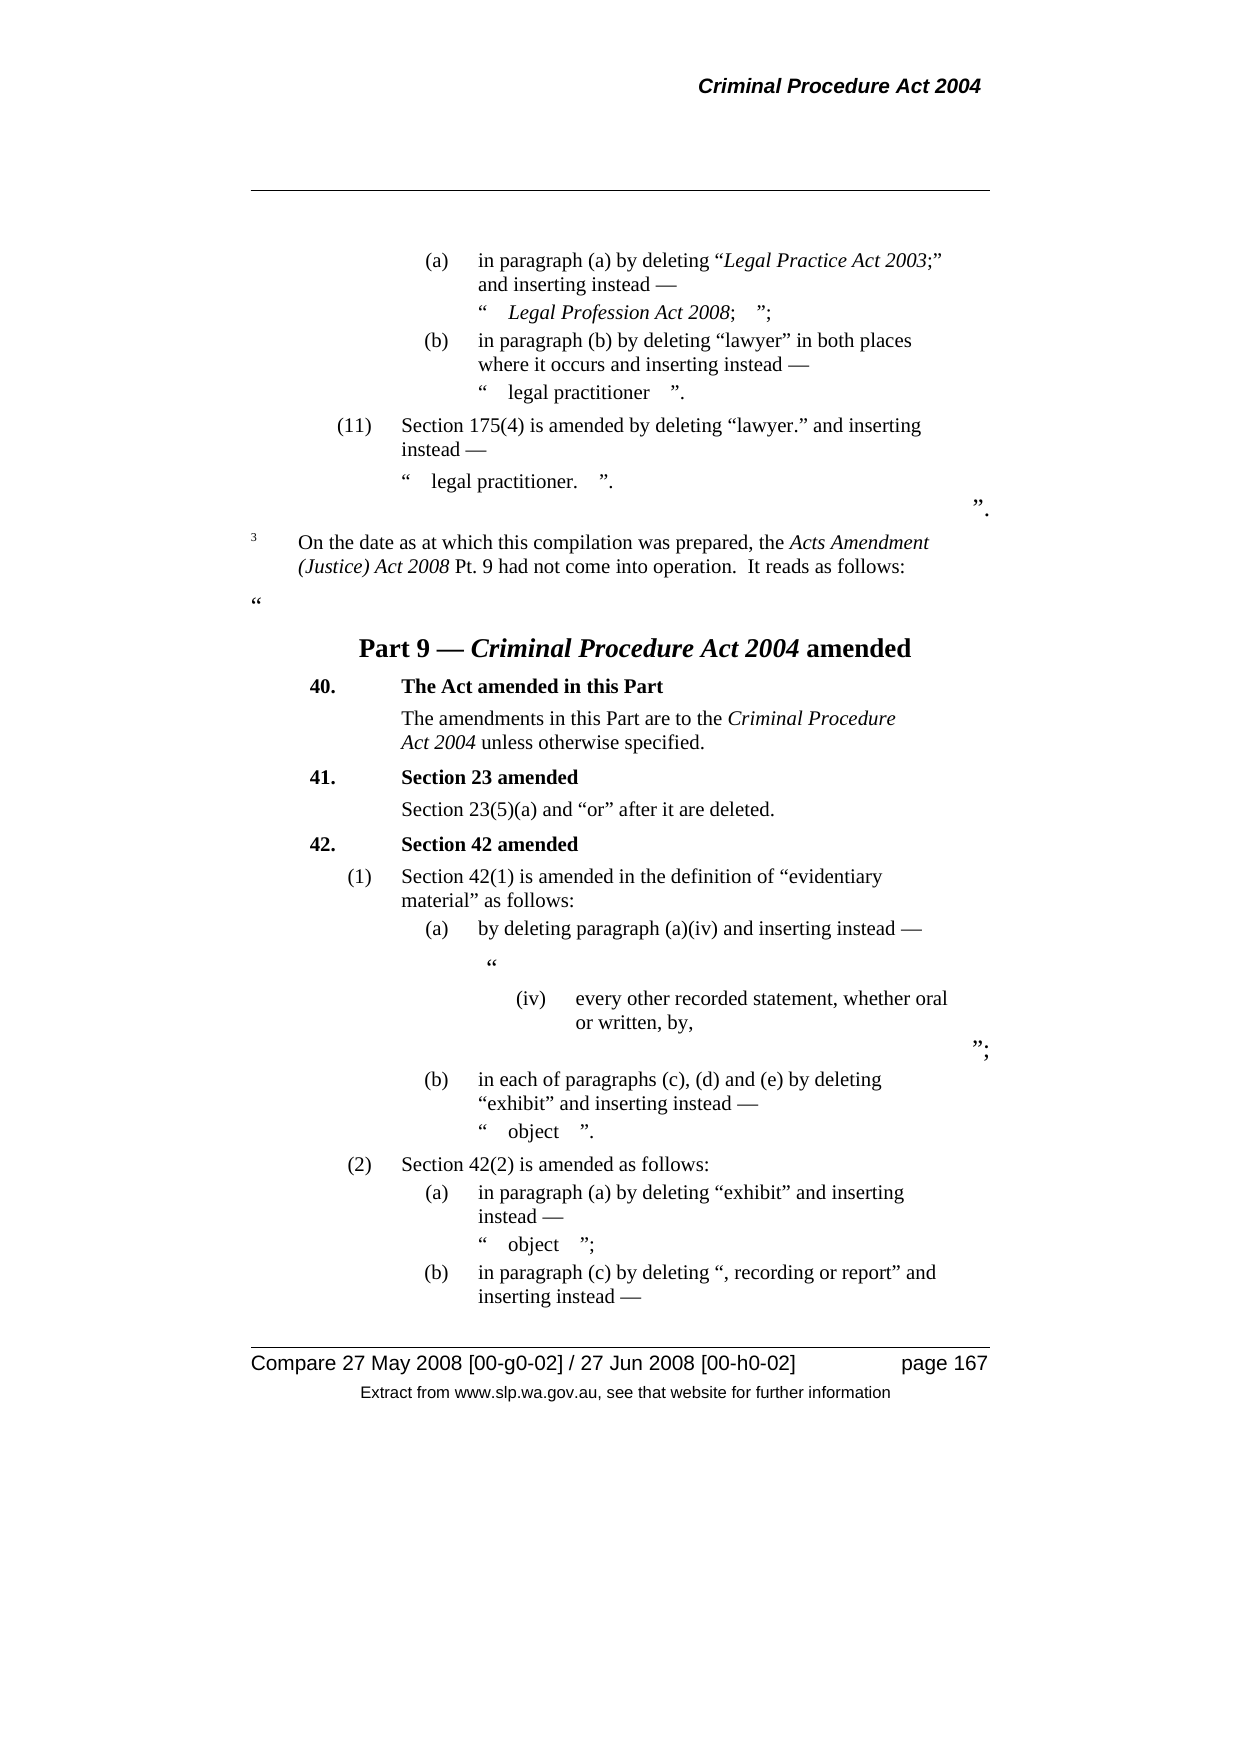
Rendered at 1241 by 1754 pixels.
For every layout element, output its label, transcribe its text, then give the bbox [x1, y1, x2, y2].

text (b) in each of paragraphs (c), (d) and (e) by deleting “exhibit” and inserting instead — [389, 1067, 960, 1115]
text 3 On the date as at which this compilation was prepared, the Acts Amendment (Justice) Act 2008 Pt. 9 had not come into operation. It reads as follows: [251, 530, 990, 578]
text (11) Section 175(4) is amended by deleting “lawyer.” and inserting instead — [312, 413, 960, 461]
subtitle 40. The Act amended in this Part [309, 674, 960, 698]
text (1) Section 42(1) is amended in the definition of “evidentiary material” as follows: [312, 864, 960, 912]
text The amendments in this Part are to the Criminal Procedure Act 2004 unless otherwise specified. [312, 706, 960, 754]
text (a) in paragraph (a) by deleting “exhibit” and inserting instead — [389, 1180, 960, 1228]
text “ object ”; [389, 1232, 960, 1256]
text “ legal practitioner ”. [389, 380, 960, 404]
subtitle 42. Section 42 amended [309, 832, 960, 856]
text “ object ”. [389, 1119, 960, 1143]
text ”; [251, 1034, 990, 1063]
text (2) Section 42(2) is amended as follows: [312, 1151, 960, 1176]
text “ [486, 953, 990, 982]
text “ [251, 591, 990, 620]
text Section 23(5)(a) and “or” after it are deleted. [312, 797, 960, 821]
text (a) by deleting paragraph (a)(iv) and inserting instead — [389, 916, 960, 940]
text “ legal practitioner. ”. [312, 469, 960, 493]
text (b) in paragraph (c) by deleting “, recording or report” and inserting instead — [389, 1260, 960, 1308]
text “ Legal Profession Act 2008; ”; [389, 300, 960, 324]
subtitle 41. Section 23 amended [309, 765, 960, 789]
text (b) in paragraph (b) by deleting “lawyer” in both places where it occurs and inserting instead — [389, 328, 960, 376]
subtitle Part 9 — Criminal Procedure Act 2004 amended [309, 632, 960, 663]
text (a) in paragraph (a) by deleting “Legal Practice Act 2003;” and inserting instead — [389, 247, 960, 296]
text ”. [251, 493, 990, 522]
text (iv) every other recorded statement, whether oral or written, by, [463, 986, 960, 1034]
